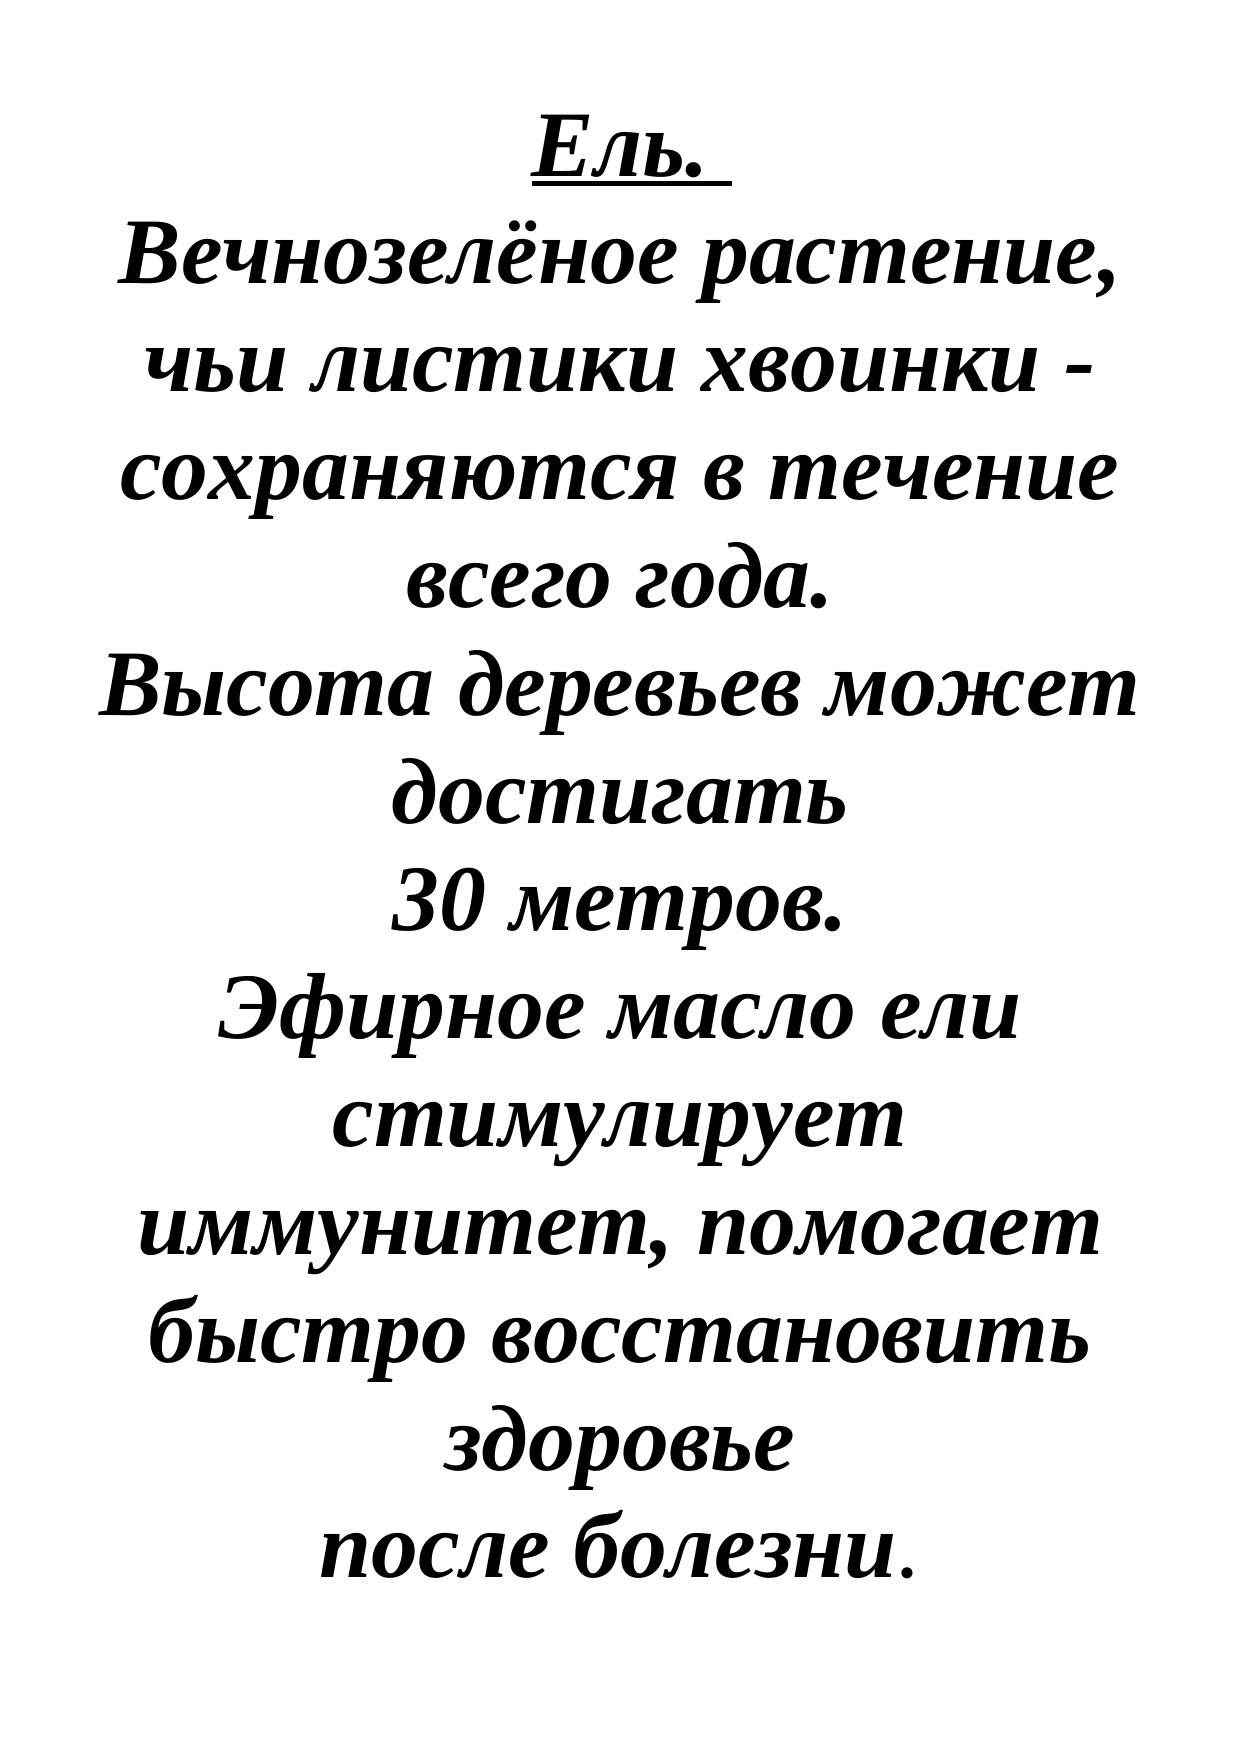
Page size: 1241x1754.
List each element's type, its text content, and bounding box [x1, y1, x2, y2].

text Эфирное масло ели стимулирует иммунитет, помогает быстро восстановить здоровье [89, 951, 1152, 1490]
text 30 метров. [89, 843, 1152, 951]
text чьи листики хвоинки - [89, 304, 1152, 412]
text Ель. [89, 89, 1152, 196]
text Вечнозелёное растение, [89, 196, 1152, 304]
text после болезни. [89, 1490, 1152, 1598]
text Высота деревьев может достигать [89, 628, 1152, 843]
text сохраняются в течение всего года. [89, 412, 1152, 628]
